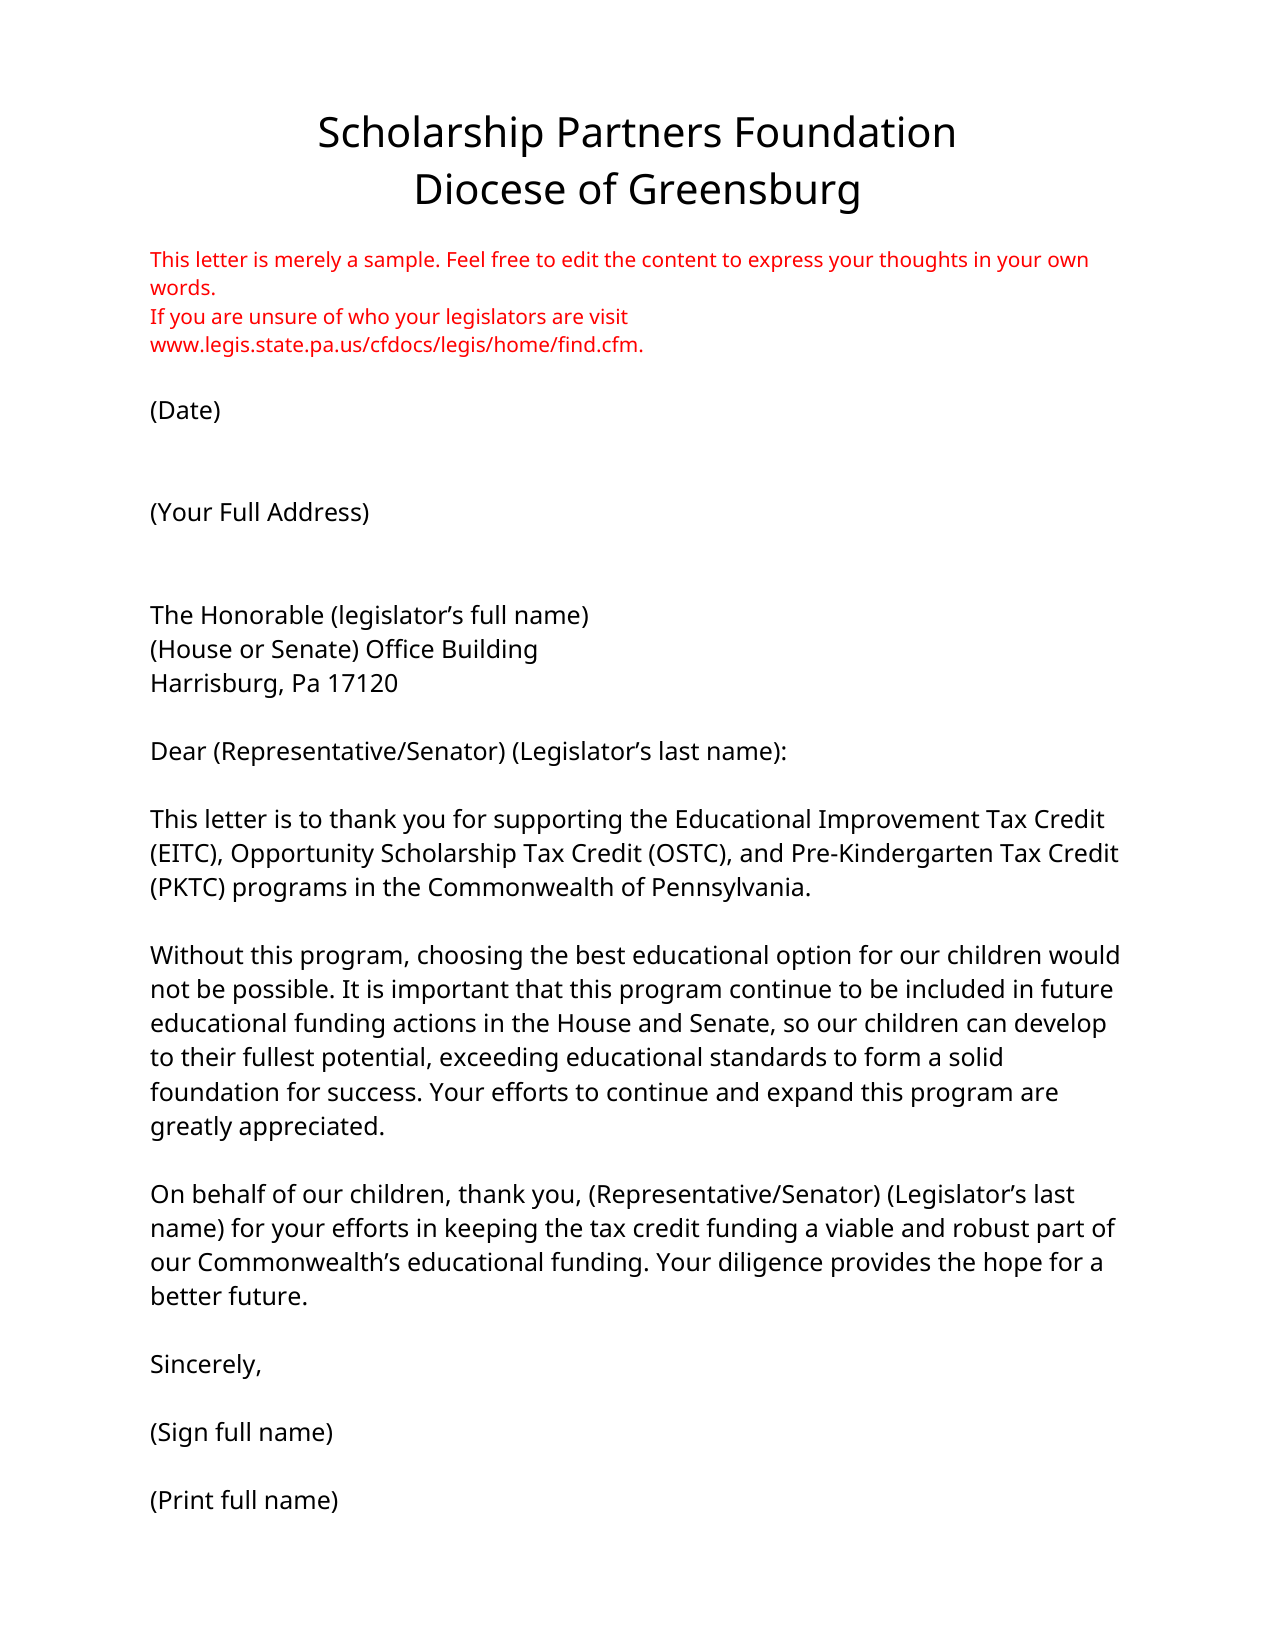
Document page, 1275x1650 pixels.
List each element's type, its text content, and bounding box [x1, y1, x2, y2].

text (Your Full Address) [150, 495, 1125, 529]
text Sincerely, [150, 1347, 1125, 1381]
text Without this program, choosing the best educational option for our children would not be possible. It is important that this program continue to be included in future educational funding actions in the House and Senate, so our children can develop to their fullest potential, exceeding educational standards to form a solid foundation for success. Your efforts to continue and expand this program are greatly appreciated. [150, 938, 1125, 1142]
text Scholarship Partners Foundation [150, 103, 1125, 160]
text (Date) [150, 393, 1125, 427]
text Diocese of Greensburg [150, 160, 1125, 217]
text (House or Senate) Office Building [150, 631, 1125, 665]
text (Print full name) [150, 1483, 1125, 1517]
text (Sign full name) [150, 1415, 1125, 1449]
text If you are unsure of who your legislators are visit www.legis.state.pa.us/cfdocs/legis/home/find.cfm. [150, 302, 1125, 359]
text On behalf of our children, thank you, (Representative/Senator) (Legislator’s last name) for your efforts in keeping the tax credit funding a viable and robust part of our Commonwealth’s educational funding. Your diligence provides the hope for a better future. [150, 1176, 1125, 1313]
text Dear (Representative/Senator) (Legislator’s last name): [150, 733, 1125, 768]
text This letter is merely a sample. Feel free to edit the content to express your thoughts in your own words. [150, 245, 1125, 302]
text This letter is to thank you for supporting the Educational Improvement Tax Credit (EITC), Opportunity Scholarship Tax Credit (OSTC), and Pre-Kindergarten Tax Credit (PKTC) programs in the Commonwealth of Pennsylvania. [150, 802, 1125, 904]
text Harrisburg, Pa 17120 [150, 665, 1125, 699]
text The Honorable (legislator’s full name) [150, 597, 1125, 631]
